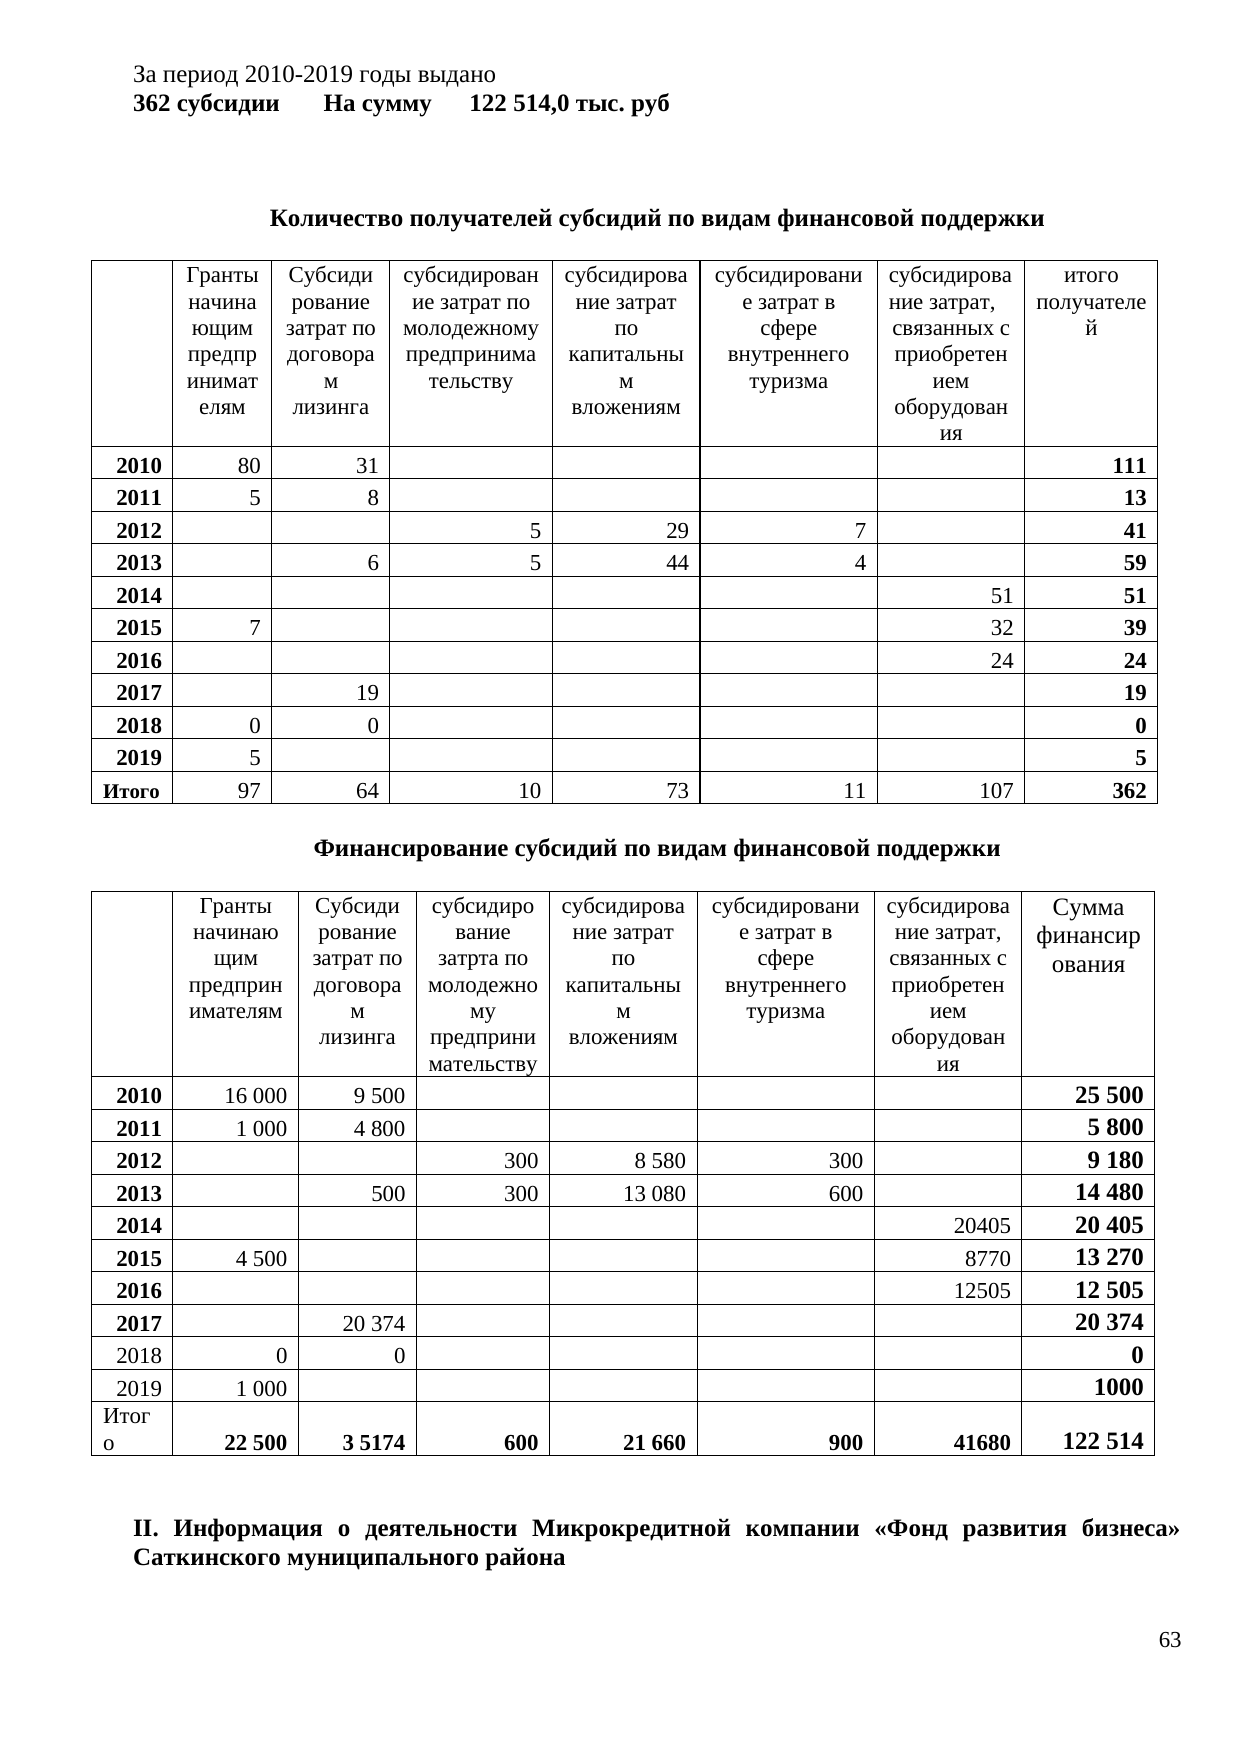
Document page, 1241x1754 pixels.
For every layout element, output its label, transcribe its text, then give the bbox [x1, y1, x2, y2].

table_cell [878, 739, 1024, 771]
table_cell 4 [701, 544, 877, 576]
table_cell 41680 [875, 1402, 1021, 1455]
table_cell 20 405 [1022, 1207, 1154, 1239]
table_cell 4 500 [173, 1240, 298, 1271]
table_cell 2012 [92, 1142, 172, 1174]
table_cell [875, 1370, 1021, 1401]
table_cell 2015 [92, 1240, 172, 1271]
table_cell [272, 512, 389, 543]
table_cell 24 [1025, 642, 1157, 673]
table_cell [173, 544, 271, 576]
table_cell [173, 1175, 298, 1206]
table_cell 2016 [92, 642, 172, 673]
table_cell 2010 [92, 447, 172, 478]
table_cell 13 270 [1022, 1240, 1154, 1271]
table_cell [550, 1077, 697, 1109]
table_cell [550, 1305, 697, 1336]
table_cell 51 [878, 577, 1024, 608]
table_header субсидирование затрат, связанных с приобретением оборудования [875, 892, 1021, 1076]
table_cell [272, 609, 389, 641]
text Финансирование субсидий по видам финансовой поддержки [133, 833, 1181, 862]
table_cell 25 500 [1022, 1077, 1154, 1109]
table_cell [417, 1110, 549, 1141]
table_cell 5 [390, 544, 552, 576]
table_cell 2019 [92, 739, 172, 771]
table_cell 24 [878, 642, 1024, 673]
table_cell 97 [173, 772, 271, 803]
table_cell [550, 1207, 697, 1239]
table_cell 2016 [92, 1272, 172, 1304]
table_cell 2011 [92, 479, 172, 511]
table_cell 12505 [875, 1272, 1021, 1304]
table_cell 51 [1025, 577, 1157, 608]
table_cell 2018 [92, 1337, 172, 1369]
table_cell 2014 [92, 577, 172, 608]
table_header субсидирование затрта по молодежному предпринимательству [417, 892, 549, 1076]
table_cell 19 [1025, 674, 1157, 706]
text Количество получателей субсидий по видам финансовой поддержки [133, 203, 1181, 232]
table_cell 0 [1025, 707, 1157, 738]
table_cell [173, 1272, 298, 1304]
table_cell 1000 [1022, 1370, 1154, 1401]
table_header Сумма финансирования [1022, 892, 1154, 1076]
table_cell 5 [173, 739, 271, 771]
table_cell 80 [173, 447, 271, 478]
table_cell 8 580 [550, 1142, 697, 1174]
table_cell [553, 642, 699, 673]
table_header субсидирование затрат по молодежному предпринимательству [390, 261, 552, 446]
table_cell [878, 447, 1024, 478]
table_cell [698, 1110, 874, 1141]
table_cell [272, 642, 389, 673]
table_cell [550, 1110, 697, 1141]
table_cell 6 [272, 544, 389, 576]
table_cell [417, 1272, 549, 1304]
table_cell 20 374 [1022, 1305, 1154, 1336]
table_cell [390, 674, 552, 706]
table_cell Итого [92, 772, 172, 803]
table_header Субсидирование затрат по договорам лизинга [299, 892, 416, 1076]
table_cell [417, 1337, 549, 1369]
table_cell [701, 577, 877, 608]
table_cell [550, 1370, 697, 1401]
table_cell 5 [173, 479, 271, 511]
table_header субсидирование затрат в сфере внутреннего туризма [698, 892, 874, 1076]
table_cell 2012 [92, 512, 172, 543]
table_cell 1 000 [173, 1370, 298, 1401]
table_cell [550, 1337, 697, 1369]
table_cell [698, 1240, 874, 1271]
table_cell 4 800 [299, 1110, 416, 1141]
table_cell [875, 1110, 1021, 1141]
table_cell 2010 [92, 1077, 172, 1109]
table_cell 39 [1025, 609, 1157, 641]
table_header Субсидирование затрат по договорам лизинга [272, 261, 389, 446]
table_cell 0 [272, 707, 389, 738]
table_cell 22 500 [173, 1402, 298, 1455]
table_cell [173, 1142, 298, 1174]
table_cell [878, 707, 1024, 738]
table_cell [698, 1370, 874, 1401]
table_cell 0 [1022, 1337, 1154, 1369]
table_cell 29 [553, 512, 699, 543]
table_cell [299, 1142, 416, 1174]
table_cell [875, 1077, 1021, 1109]
table_cell [299, 1272, 416, 1304]
table_cell 111 [1025, 447, 1157, 478]
table_cell [272, 739, 389, 771]
table_cell 9 180 [1022, 1142, 1154, 1174]
table_cell [553, 577, 699, 608]
table_cell 2015 [92, 609, 172, 641]
table_cell 16 000 [173, 1077, 298, 1109]
table_cell [553, 674, 699, 706]
table_cell 2011 [92, 1110, 172, 1141]
table_cell 2017 [92, 1305, 172, 1336]
table_cell [173, 642, 271, 673]
table_cell 32 [878, 609, 1024, 641]
table_cell 300 [417, 1175, 549, 1206]
table_cell [553, 479, 699, 511]
table_cell 41 [1025, 512, 1157, 543]
table_cell [701, 609, 877, 641]
table_cell [390, 707, 552, 738]
table_cell [390, 642, 552, 673]
table_cell 21 660 [550, 1402, 697, 1455]
table_cell [390, 609, 552, 641]
table_cell [417, 1207, 549, 1239]
text II. Информация о деятельности Микрокредитной компании «Фонд развития бизнеса» Саткинского муниципального района [133, 1513, 1181, 1571]
table_cell [878, 544, 1024, 576]
table_cell 13 [1025, 479, 1157, 511]
table_cell 7 [701, 512, 877, 543]
table_cell [390, 577, 552, 608]
table_cell 500 [299, 1175, 416, 1206]
table_cell 11 [701, 772, 877, 803]
table_cell [875, 1337, 1021, 1369]
table_cell [698, 1272, 874, 1304]
table_cell 13 080 [550, 1175, 697, 1206]
table_cell [417, 1305, 549, 1336]
table_cell [417, 1240, 549, 1271]
table_cell [701, 642, 877, 673]
table_cell 2014 [92, 1207, 172, 1239]
table_cell 9 500 [299, 1077, 416, 1109]
table_cell 2019 [92, 1370, 172, 1401]
table_header Гранты начинающим предпринимателям [173, 261, 271, 446]
table_cell [553, 739, 699, 771]
table_cell [299, 1370, 416, 1401]
table_cell 8 [272, 479, 389, 511]
table_cell [390, 479, 552, 511]
table_cell [299, 1207, 416, 1239]
table_cell 1 000 [173, 1110, 298, 1141]
table_cell [173, 577, 271, 608]
table_cell 300 [417, 1142, 549, 1174]
table_cell [173, 674, 271, 706]
table_cell [299, 1240, 416, 1271]
table_header субсидирование затрат в сфере внутреннего туризма [701, 261, 877, 446]
table_cell [698, 1337, 874, 1369]
table_header субсидирование затрат по капитальным вложениям [550, 892, 697, 1076]
table_cell 900 [698, 1402, 874, 1455]
table_cell 122 514 [1022, 1402, 1154, 1455]
table_cell 73 [553, 772, 699, 803]
table_cell [701, 674, 877, 706]
table_cell [878, 674, 1024, 706]
table_cell Итого [92, 1402, 172, 1455]
table_cell 44 [553, 544, 699, 576]
table_cell 20405 [875, 1207, 1021, 1239]
table_cell [875, 1305, 1021, 1336]
table_header [92, 892, 172, 1076]
table_cell [553, 707, 699, 738]
table_cell 0 [173, 1337, 298, 1369]
table_cell [701, 479, 877, 511]
table_cell 2017 [92, 674, 172, 706]
table_cell [878, 479, 1024, 511]
table_cell 2013 [92, 544, 172, 576]
table_cell 0 [173, 707, 271, 738]
table_cell [272, 577, 389, 608]
table_cell 5 [390, 512, 552, 543]
table_cell 20 374 [299, 1305, 416, 1336]
table_cell 7 [173, 609, 271, 641]
table_cell [875, 1175, 1021, 1206]
table_cell 300 [698, 1142, 874, 1174]
table_cell 8770 [875, 1240, 1021, 1271]
table_cell [701, 447, 877, 478]
text За период 2010-2019 годы выдано [133, 59, 1181, 88]
table_cell [417, 1077, 549, 1109]
table_cell 10 [390, 772, 552, 803]
table_cell [173, 1305, 298, 1336]
table_cell [553, 447, 699, 478]
table_cell 5 [1025, 739, 1157, 771]
table_cell 362 [1025, 772, 1157, 803]
table_cell [698, 1207, 874, 1239]
table_cell [701, 707, 877, 738]
table_header итого получателей [1025, 261, 1157, 446]
table_cell 12 505 [1022, 1272, 1154, 1304]
table_cell 19 [272, 674, 389, 706]
table_cell 31 [272, 447, 389, 478]
table_cell [417, 1370, 549, 1401]
table_header [92, 261, 172, 446]
table_cell 2018 [92, 707, 172, 738]
table_header Гранты начинающим предпринимателям [173, 892, 298, 1076]
table_cell 600 [698, 1175, 874, 1206]
table_header субсидирование затрат по капитальным вложениям [553, 261, 699, 446]
table_cell [173, 512, 271, 543]
table_cell [390, 739, 552, 771]
table_cell [878, 512, 1024, 543]
table_cell [550, 1240, 697, 1271]
table_cell [550, 1272, 697, 1304]
table_cell 107 [878, 772, 1024, 803]
table_cell [553, 609, 699, 641]
table_cell 2013 [92, 1175, 172, 1206]
table_cell 5 800 [1022, 1110, 1154, 1141]
table_cell [698, 1077, 874, 1109]
table_cell 600 [417, 1402, 549, 1455]
table_header субсидирование затрат, связанных с приобретением оборудования [878, 261, 1024, 446]
table_cell [173, 1207, 298, 1239]
table_cell 0 [299, 1337, 416, 1369]
table_cell [701, 739, 877, 771]
table_cell [875, 1142, 1021, 1174]
table_cell 64 [272, 772, 389, 803]
table_cell 3 5174 [299, 1402, 416, 1455]
table_cell [390, 447, 552, 478]
text 362 субсидии На сумму 122 514,0 тыс. руб [133, 88, 1181, 117]
table_cell 59 [1025, 544, 1157, 576]
table_cell [698, 1305, 874, 1336]
table_cell 14 480 [1022, 1175, 1154, 1206]
